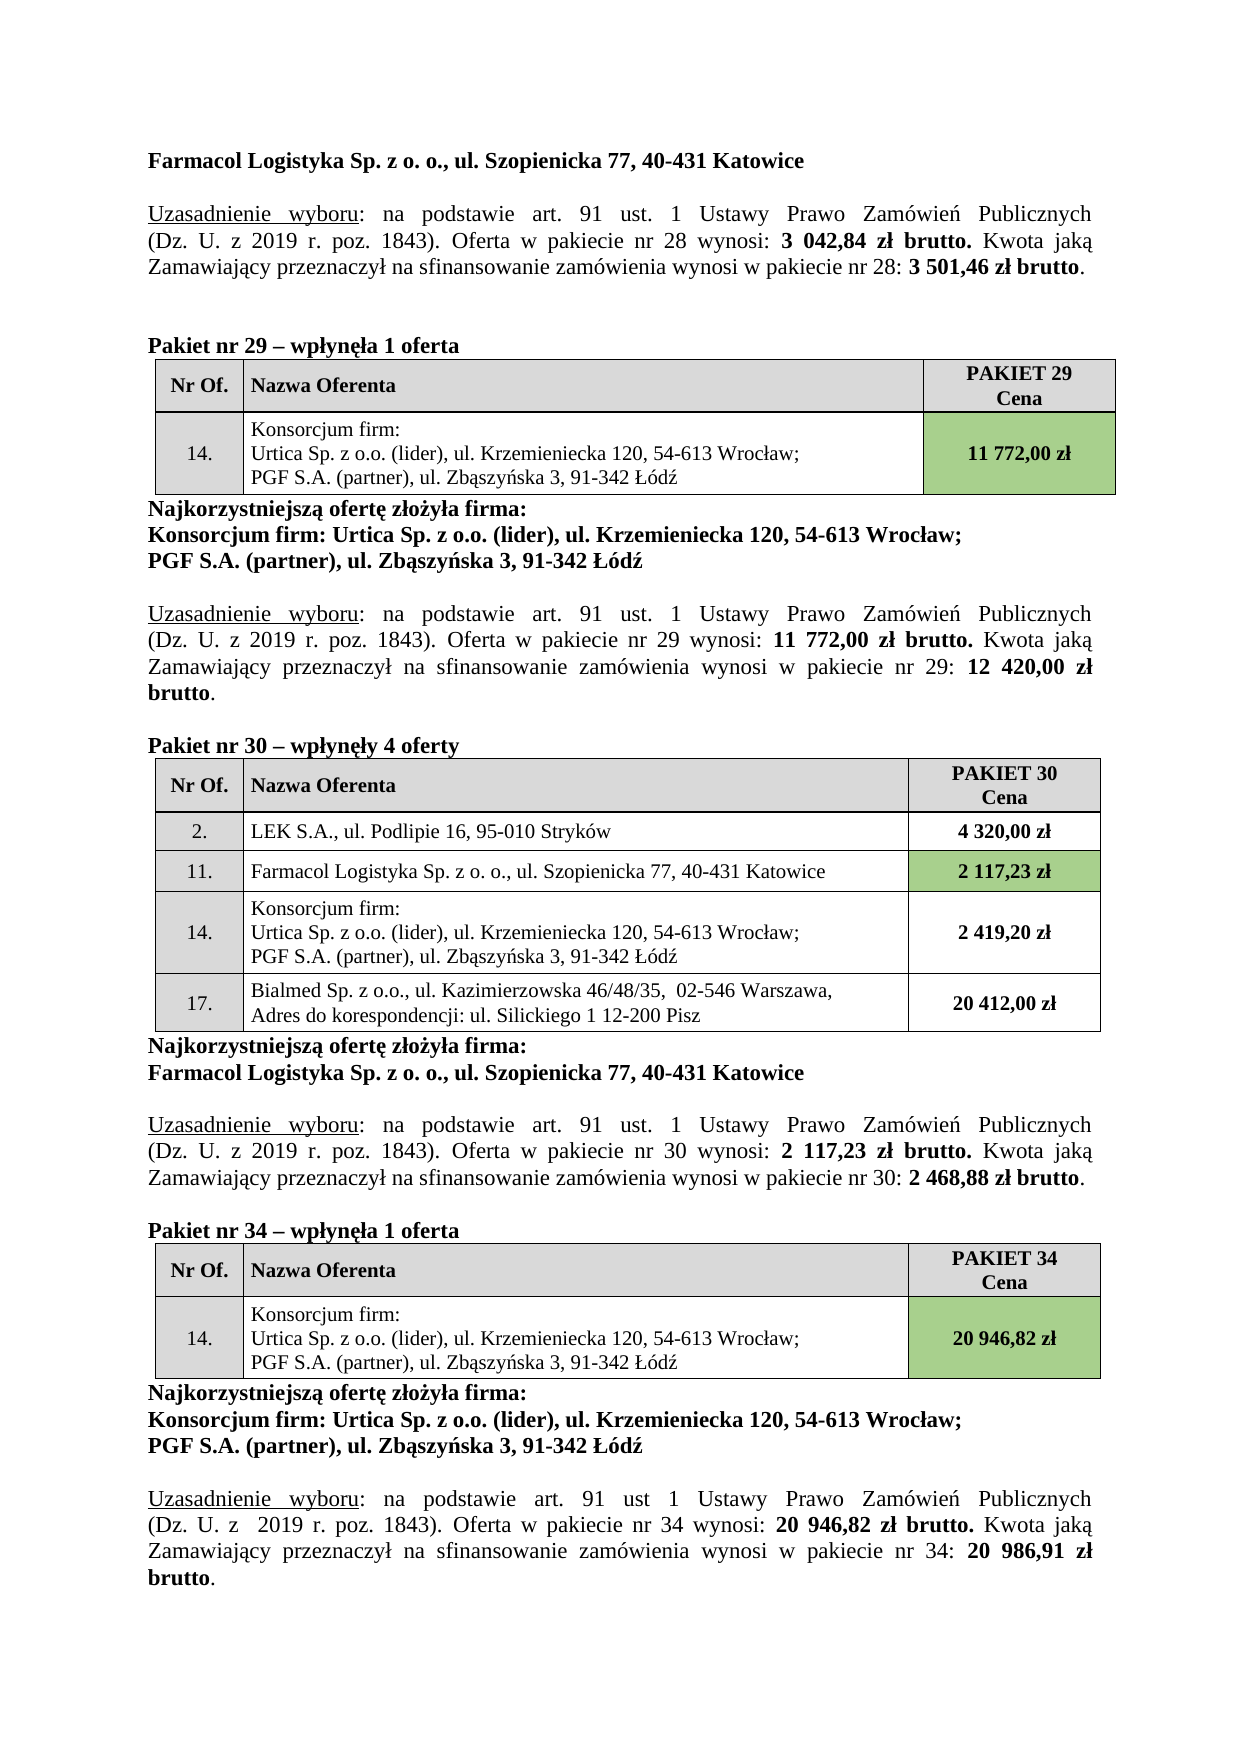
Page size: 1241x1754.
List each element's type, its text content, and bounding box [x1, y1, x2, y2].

table_header PAKIET 29 Cena [924, 360, 1115, 411]
text Konsorcjum firm: Urtica Sp. z o.o. (lider), ul. Krzemieniecka 120, 54-613 Wrocław; [148, 521, 1093, 547]
text Najkorzystniejszą ofertę złożyła firma: [148, 1032, 1093, 1058]
table_header Nr Of. [156, 759, 243, 811]
text Uzasadnienie wyboru: na podstawie art. 91 ust. 1 Ustawy Prawo Zamówień Publicznych (Dz. U. z 2019 r. poz. 1843). Oferta w pakiecie nr 28 wynosi: 3 042,84 zł brutto. Kwota jaką Zamawiający przeznaczył na sfinansowanie zamówienia wynosi w pakiecie nr 28: 3 501,46 zł brutto. [148, 200, 1093, 279]
table_header Nazwa Oferenta [244, 1244, 908, 1296]
table_cell 4 320,00 zł [909, 813, 1100, 850]
text Uzasadnienie wyboru: na podstawie art. 91 ust 1 Ustawy Prawo Zamówień Publicznych (Dz. U. z 2019 r. poz. 1843). Oferta w pakiecie nr 34 wynosi: 20 946,82 zł brutto. Kwota jaką Zamawiający przeznaczył na sfinansowanie zamówienia wynosi w pakiecie nr 34: 20 986,91 zł brutto. [148, 1485, 1093, 1590]
table_header Nr Of. [156, 1244, 243, 1296]
text Pakiet nr 29 – wpłynęła 1 oferta [148, 332, 1093, 358]
text Najkorzystniejszą ofertę złożyła firma: [148, 495, 1093, 521]
table_cell 17. [156, 974, 243, 1031]
table_header PAKIET 34 Cena [909, 1244, 1100, 1296]
table_cell Konsorcjum firm: Urtica Sp. z o.o. (lider), ul. Krzemieniecka 120, 54-613 Wrocław; PGF S.A. (partner), ul. Zbąszyńska 3, 91-342 Łódź [244, 1297, 908, 1378]
table_cell Bialmed Sp. z o.o., ul. Kazimierzowska 46/48/35, 02-546 Warszawa, Adres do korespondencji: ul. Silickiego 1 12-200 Pisz [244, 974, 908, 1031]
table_cell 2 419,20 zł [909, 892, 1100, 973]
text Farmacol Logistyka Sp. z o. o., ul. Szopienicka 77, 40-431 Katowice [148, 1058, 1093, 1085]
table_header Nr Of. [156, 360, 243, 411]
text Pakiet nr 34 – wpłynęła 1 oferta [148, 1217, 1093, 1243]
text Uzasadnienie wyboru: na podstawie art. 91 ust. 1 Ustawy Prawo Zamówień Publicznych (Dz. U. z 2019 r. poz. 1843). Oferta w pakiecie nr 30 wynosi: 2 117,23 zł brutto. Kwota jaką Zamawiający przeznaczył na sfinansowanie zamówienia wynosi w pakiecie nr 30: 2 468,88 zł brutto. [148, 1111, 1093, 1190]
table_cell 2 117,23 zł [909, 851, 1100, 891]
text Konsorcjum firm: Urtica Sp. z o.o. (lider), ul. Krzemieniecka 120, 54-613 Wrocław; [148, 1406, 1093, 1432]
text Farmacol Logistyka Sp. z o. o., ul. Szopienicka 77, 40-431 Katowice [148, 148, 1093, 174]
text PGF S.A. (partner), ul. Zbąszyńska 3, 91-342 Łódź [148, 547, 1093, 574]
text Pakiet nr 30 – wpłynęły 4 oferty [148, 732, 1093, 758]
table_cell 2. [156, 813, 243, 850]
text Najkorzystniejszą ofertę złożyła firma: [148, 1379, 1093, 1406]
table_cell Konsorcjum firm: Urtica Sp. z o.o. (lider), ul. Krzemieniecka 120, 54-613 Wrocław; PGF S.A. (partner), ul. Zbąszyńska 3, 91-342 Łódź [244, 892, 908, 973]
table_cell 14. [156, 1297, 243, 1378]
text Uzasadnienie wyboru: na podstawie art. 91 ust. 1 Ustawy Prawo Zamówień Publicznych (Dz. U. z 2019 r. poz. 1843). Oferta w pakiecie nr 29 wynosi: 11 772,00 zł brutto. Kwota jaką Zamawiający przeznaczył na sfinansowanie zamówienia wynosi w pakiecie nr 29: 12 420,00 zł brutto. [148, 600, 1093, 706]
table_cell 20 946,82 zł [909, 1297, 1100, 1378]
table_cell 20 412,00 zł [909, 974, 1100, 1031]
table_cell 11. [156, 851, 243, 891]
text PGF S.A. (partner), ul. Zbąszyńska 3, 91-342 Łódź [148, 1432, 1093, 1458]
table_cell 14. [156, 413, 243, 494]
table_cell 14. [156, 892, 243, 973]
table_cell Konsorcjum firm: Urtica Sp. z o.o. (lider), ul. Krzemieniecka 120, 54-613 Wrocław; PGF S.A. (partner), ul. Zbąszyńska 3, 91-342 Łódź [244, 413, 923, 494]
table_cell 11 772,00 zł [924, 413, 1115, 494]
table_header Nazwa Oferenta [244, 759, 908, 811]
table_cell LEK S.A., ul. Podlipie 16, 95-010 Stryków [244, 813, 908, 850]
table_cell Farmacol Logistyka Sp. z o. o., ul. Szopienicka 77, 40-431 Katowice [244, 851, 908, 891]
table_header Nazwa Oferenta [244, 360, 923, 411]
table_header PAKIET 30 Cena [909, 759, 1100, 811]
